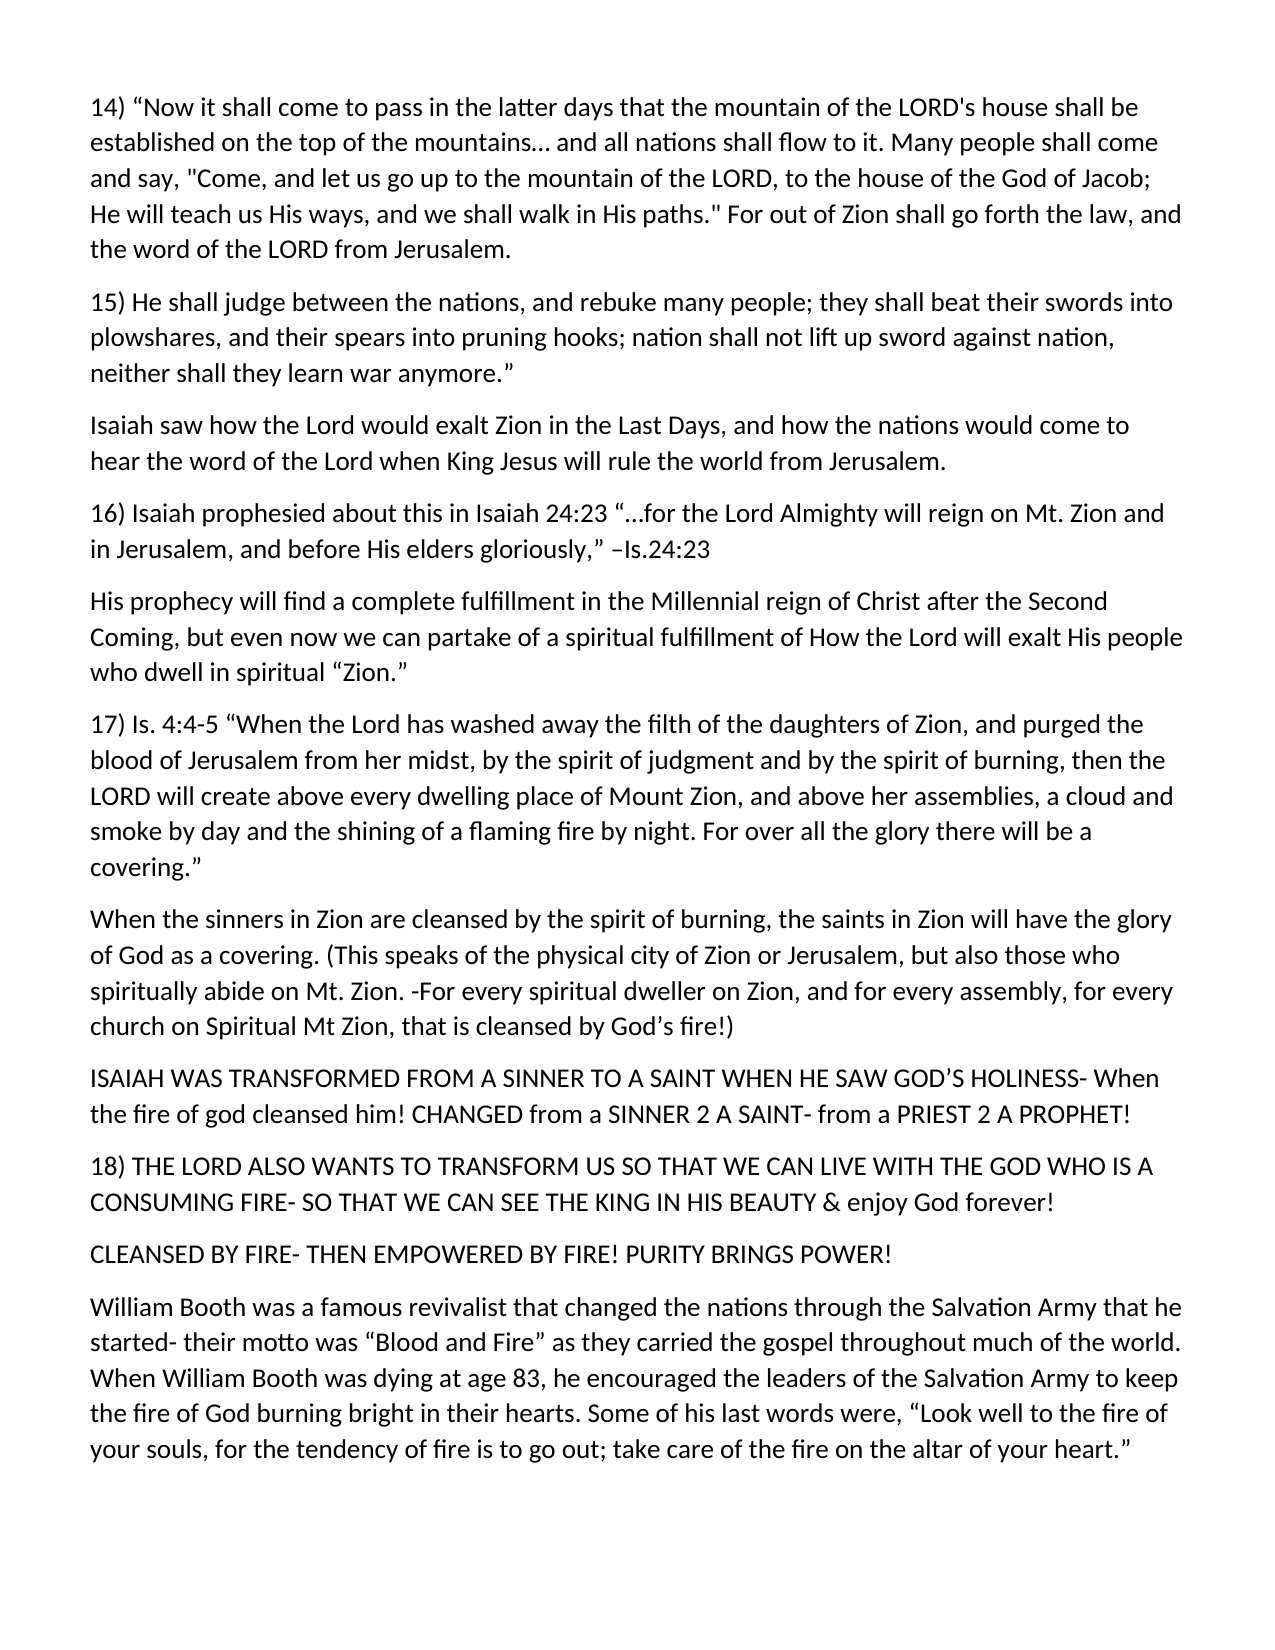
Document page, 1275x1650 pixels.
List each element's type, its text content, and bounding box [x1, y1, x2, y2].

text CLEANSED BY FIRE- THEN EMPOWERED BY FIRE! PURITY BRINGS POWER! [90, 1237, 1185, 1271]
text 16) Isaiah prophesied about this in Isaiah 24:23 “…for the Lord Almighty will reign on Mt. Zion and in Jerusalem, and before His elders gloriously,” –Is.24:23 [90, 496, 1185, 565]
text William Booth was a famous revivalist that changed the nations through the Salvation Army that he started- their motto was “Blood and Fire” as they carried the gospel throughout much of the world. When William Booth was dying at age 83, he encouraged the leaders of the Salvation Army to keep the fire of God burning bright in their hearts. Some of his last words were, “Look well to the fire of your souls, for the tendency of fire is to go out; take care of the fire on the altar of your heart.” [90, 1290, 1185, 1465]
text 15) He shall judge between the nations, and rebuke many people; they shall beat their swords into plowshares, and their spears into pruning hooks; nation shall not lift up sword against nation, neither shall they learn war anymore.” [90, 285, 1185, 389]
text When the sinners in Zion are cleansed by the spirit of burning, the saints in Zion will have the glory of God as a covering. (This speaks of the physical city of Zion or Jerusalem, but also those who spiritually abide on Mt. Zion. -For every spiritual dweller on Zion, and for every assembly, for every church on Spiritual Mt Zion, that is cleansed by God’s fire!) [90, 902, 1185, 1042]
text His prophecy will find a complete fulfillment in the Millennial reign of Christ after the Second Coming, but even now we can partake of a spiritual fulfillment of How the Lord will exalt His people who dwell in spiritual “Zion.” [90, 584, 1185, 688]
text 14) “Now it shall come to pass in the latter days that the mountain of the LORD's house shall be established on the top of the mountains… and all nations shall flow to it. Many people shall come and say, "Come, and let us go up to the mountain of the LORD, to the house of the God of Jacob; He will teach us His ways, and we shall walk in His paths." For out of Zion shall go forth the law, and the word of the LORD from Jerusalem. [90, 90, 1185, 266]
text Isaiah saw how the Lord would exalt Zion in the Last Days, and how the nations would come to hear the word of the Lord when King Jesus will rule the world from Jerusalem. [90, 408, 1185, 477]
text 17) Is. 4:4-5 “When the Lord has washed away the filth of the daughters of Zion, and purged the blood of Jerusalem from her midst, by the spirit of judgment and by the spirit of burning, then the LORD will create above every dwelling place of Mount Zion, and above her assemblies, a cloud and smoke by day and the shining of a flaming fire by night. For over all the glory there will be a covering.” [90, 708, 1185, 883]
text 18) THE LORD ALSO WANTS TO TRANSFORM US SO THAT WE CAN LIVE WITH THE GOD WHO IS A CONSUMING FIRE- SO THAT WE CAN SEE THE KING IN HIS BEAUTY & enjoy God forever! [90, 1149, 1185, 1218]
text ISAIAH WAS TRANSFORMED FROM A SINNER TO A SAINT WHEN HE SAW GOD’S HOLINESS- When the fire of god cleansed him! CHANGED from a SINNER 2 A SAINT- from a PRIEST 2 A PROPHET! [90, 1062, 1185, 1130]
